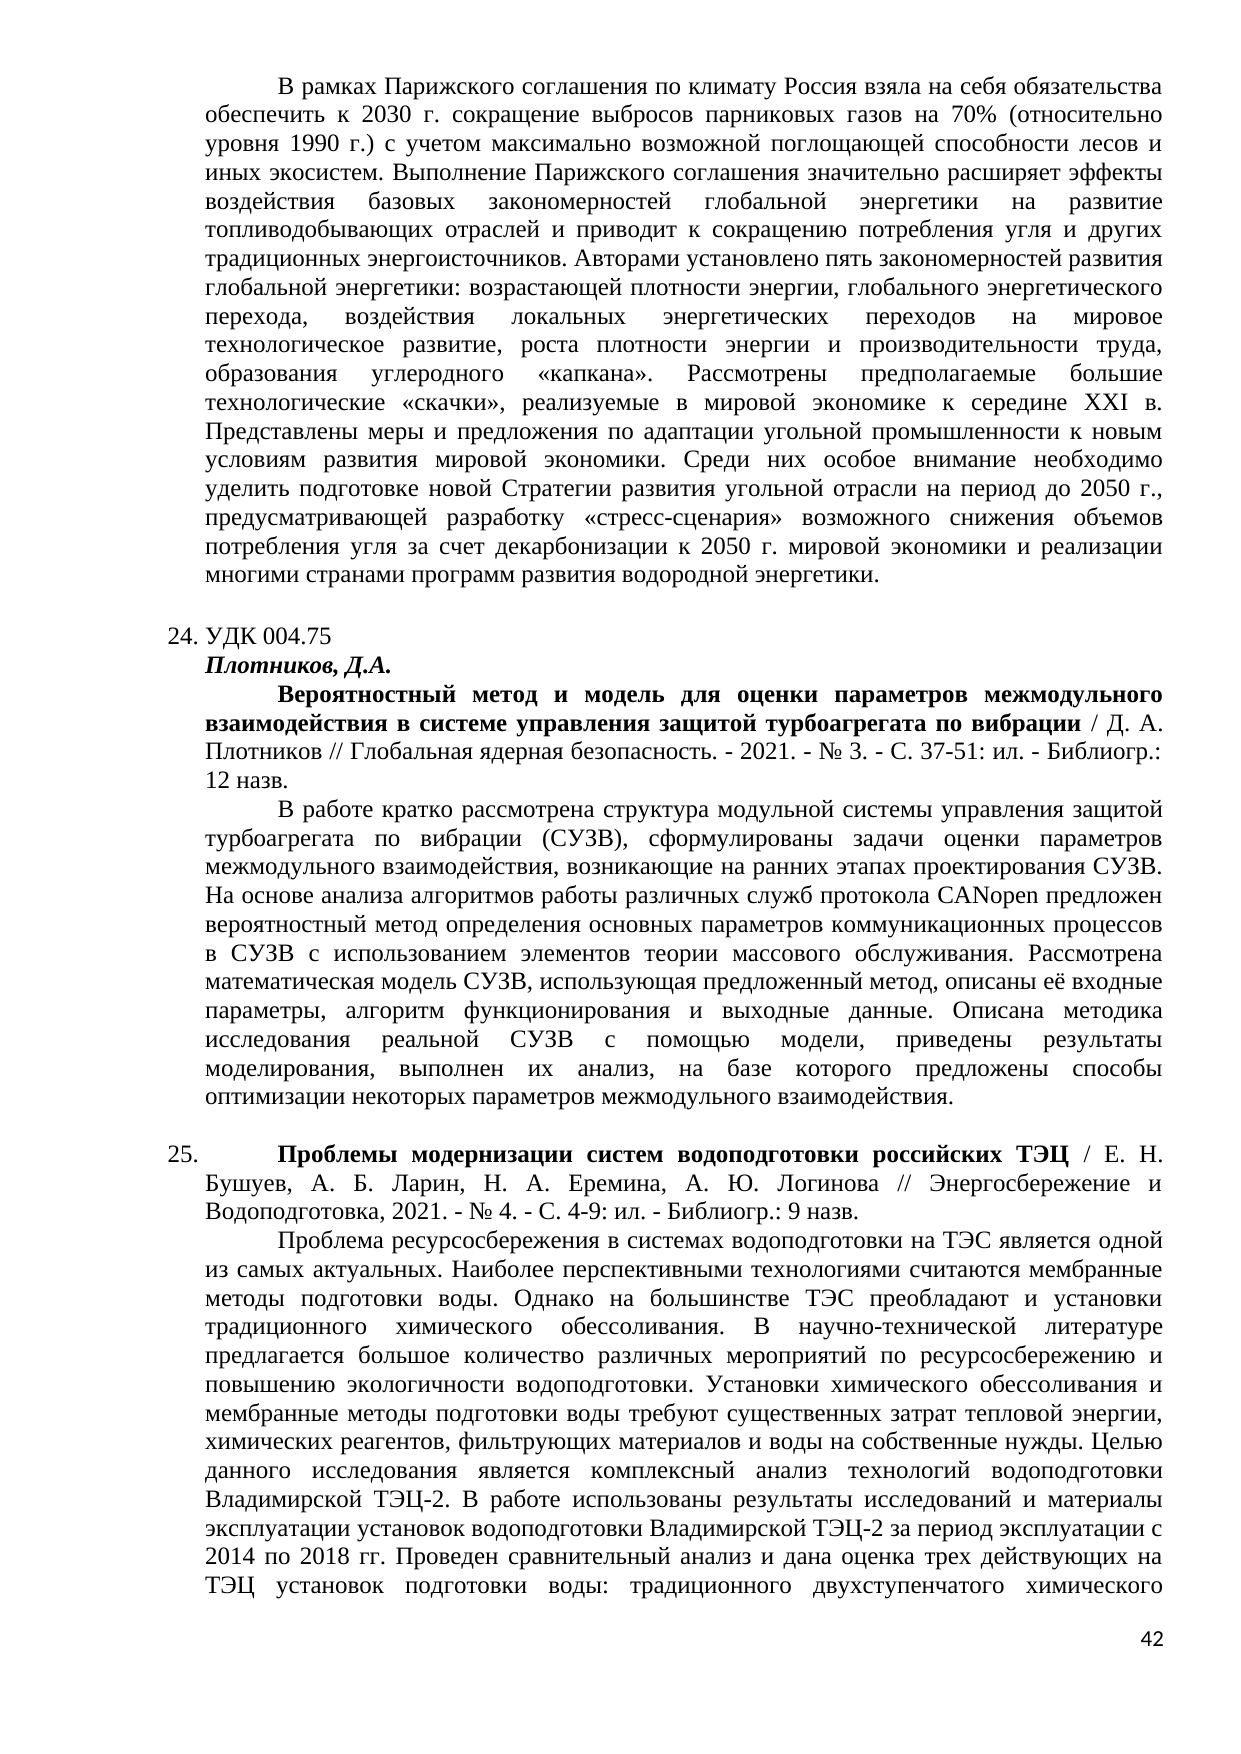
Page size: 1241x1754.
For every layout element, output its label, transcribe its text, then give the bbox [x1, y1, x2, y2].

text Плотников, Д.А. [205, 650, 1163, 679]
list Проблемы модернизации систем водоподготовки российских ТЭЦ / Е. Н. Бушуев, А. Б. Ларин, Н. А. Еремина, А. Ю. Логинова // Энергосбережение и Водоподготовка, 2021. - № 4. - С. 4-9: ил. - Библиогр.: 9 назв. [167, 1139, 1163, 1225]
text В работе кратко рассмотрена структура модульной системы управления защитой турбоагрегата по вибрации (СУЗВ), сформулированы задачи оценки параметров межмодульного взаимодействия, возникающие на ранних этапах проектирования СУЗВ. На основе анализа алгоритмов работы различных служб протокола CANopen предложен вероятностный метод определения основных параметров коммуникационных процессов в СУЗВ с использованием элементов теории массового обслуживания. Рассмотрена математическая модель СУЗВ, использующая предложенный метод, описаны её входные параметры, алгоритм функционирования и выходные данные. Описана методика исследования реальной СУЗВ с помощью модели, приведены результаты моделирования, выполнен их анализ, на базе которого предложены способы оптимизации некоторых параметров межмодульного взаимодействия. [205, 794, 1163, 1110]
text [205, 1225, 1163, 1599]
text Вероятностный метод и модель для оценки параметров межмодульного взаимодействия в системе управления защитой турбоагрегата по вибрации / Д. А. Плотников // Глобальная ядерная безопасность. - 2021. - № 3. - С. 37-51: ил. - Библиогр.: 12 назв. [205, 679, 1163, 794]
list УДК 004.75 [167, 621, 1163, 650]
text В рамках Парижского соглашения по климату Россия взяла на себя обязательства обеспечить к 2030 г. сокращение выбросов парниковых газов на 70% (относительно уровня 1990 г.) с учетом максимально возможной поглощающей способности лесов и иных экосистем. Выполнение Парижского соглашения значительно расширяет эффекты воздействия базовых закономерностей глобальной энергетики на развитие топливодобывающих отраслей и приводит к сокращению потребления угля и других традиционных энергоисточников. Авторами установлено пять закономерностей развития глобальной энергетики: возрастающей плотности энергии, глобального энергетического перехода, воздействия локальных энергетических переходов на мировое технологическое развитие, роста плотности энергии и производительности труда, образования углеродного «капкана». Рассмотрены предполагаемые большие технологические «скачки», реализуемые в мировой экономике к середине XXI в. Представлены меры и предложения по адаптации угольной промышленности к новым условиям развития мировой экономики. Среди них особое внимание необходимо уделить подготовке новой Стратегии развития угольной отрасли на период до 2050 г., предусматривающей разработку «стресс-сценария» возможного снижения объемов потребления угля за счет декарбонизации к 2050 г. мировой экономики и реализации многими странами программ развития водородной энергетики. [205, 71, 1163, 588]
